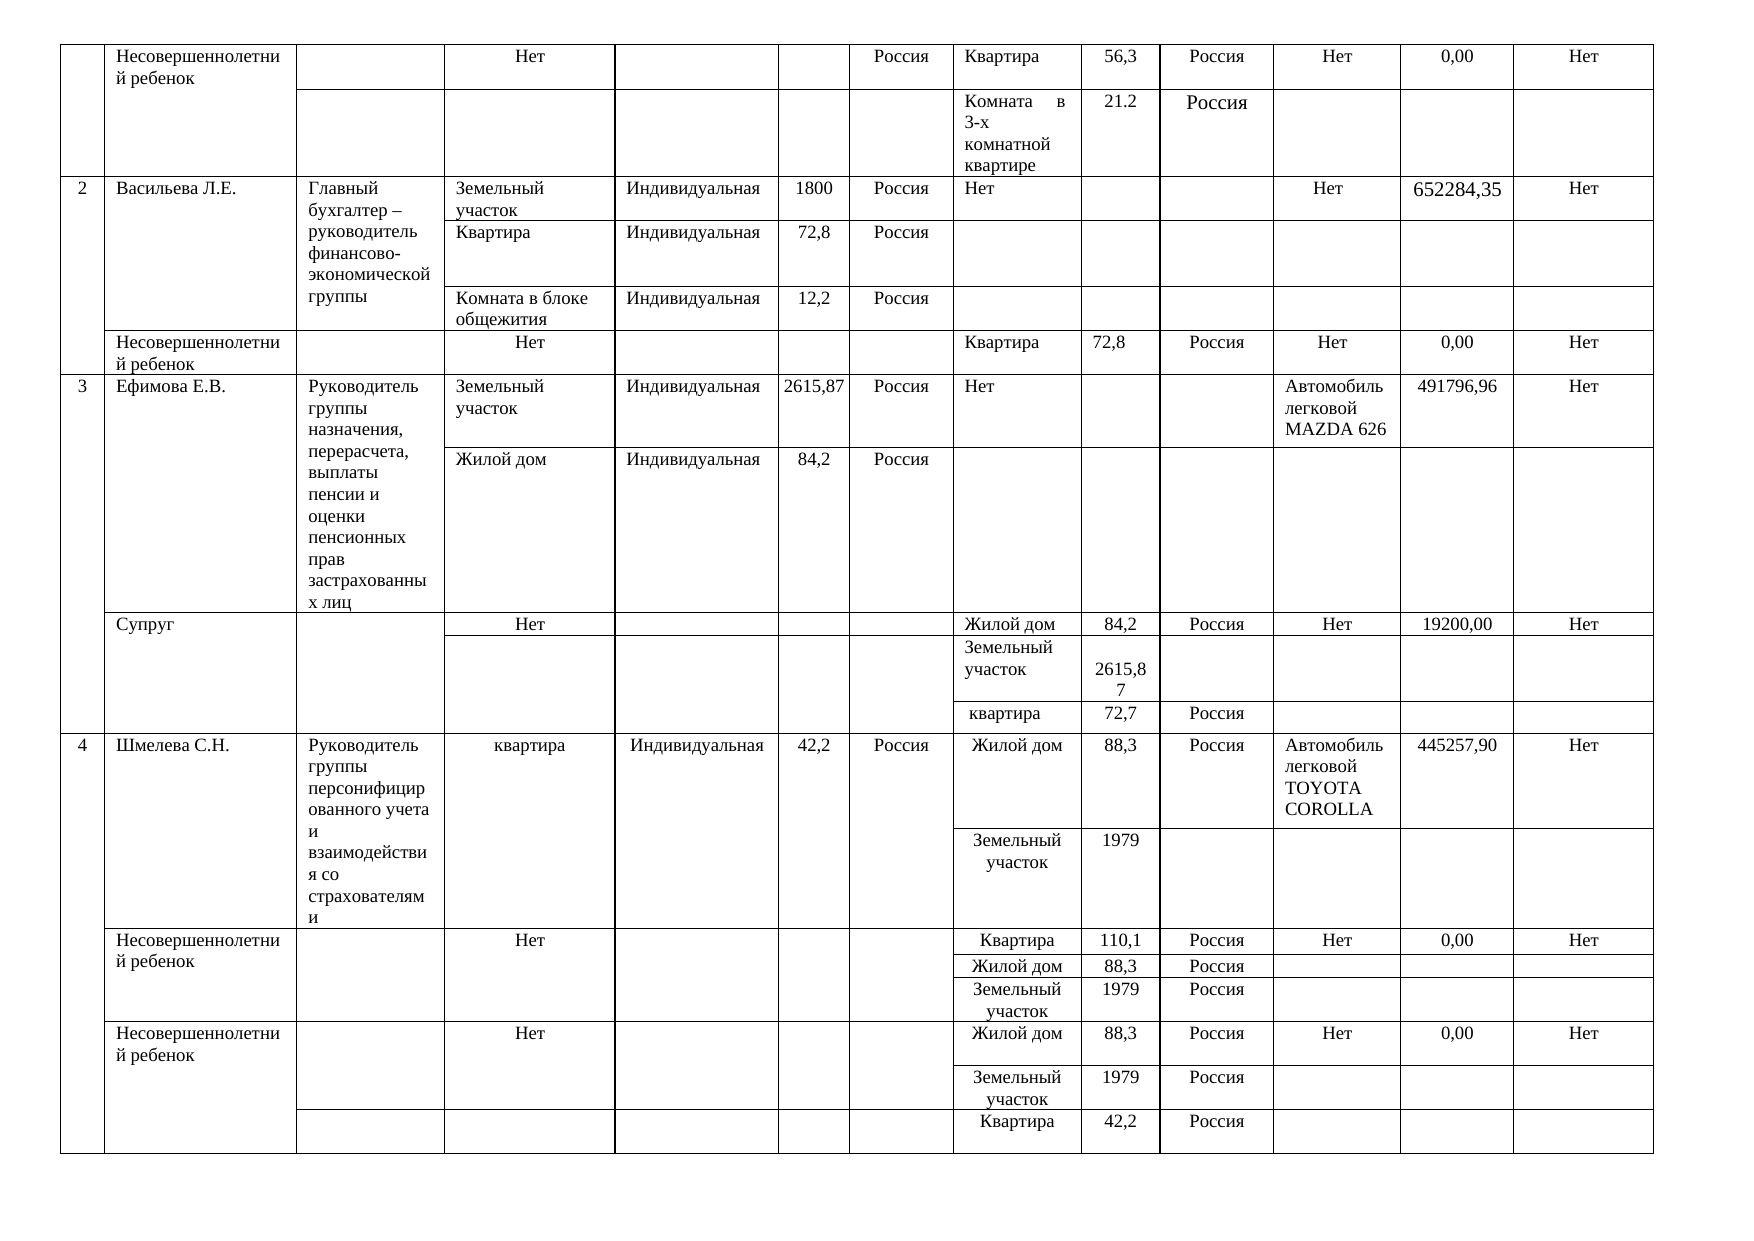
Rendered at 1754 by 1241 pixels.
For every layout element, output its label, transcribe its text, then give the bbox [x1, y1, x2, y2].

table_cell [850, 636, 953, 733]
table_cell Несовершеннолетний ребенок [105, 45, 296, 176]
table_cell [1274, 287, 1400, 330]
table_cell Земельный участок [954, 636, 1081, 701]
table_cell Индивидуальная [616, 375, 778, 447]
table_cell Автомобиль легковой TOYOTA COROLLA [1274, 734, 1400, 828]
table_cell Россия [1161, 929, 1273, 954]
table_cell Нет [954, 375, 1081, 447]
table_cell [616, 636, 778, 733]
table_cell Россия [1161, 1022, 1273, 1065]
table_cell Руководитель группы назначения, перерасчета, выплаты пенсии и оценки пенсионных прав застрахованных лиц [297, 375, 444, 612]
table_cell 88,3 [1082, 1022, 1159, 1065]
table_cell Руководитель группы персонифицированного учета и взаимодействия со страхователями [297, 734, 444, 928]
table_cell [1401, 978, 1513, 1021]
table_cell [954, 448, 1081, 612]
table_cell [779, 1110, 849, 1153]
table_cell [1161, 287, 1273, 330]
table_cell Россия [1161, 90, 1273, 176]
table_cell Нет [1274, 1022, 1400, 1065]
table_cell [1274, 1066, 1400, 1109]
table_cell Жилой дом [954, 955, 1081, 977]
table_cell [1401, 1066, 1513, 1109]
table_cell [445, 90, 614, 176]
table_cell Ефимова Е.В. [105, 375, 296, 612]
table_cell 12,2 [779, 287, 849, 330]
table_cell [616, 45, 778, 88]
table_cell 84,2 [1082, 613, 1159, 635]
table_cell [1401, 636, 1513, 701]
table_cell Нет [1514, 613, 1653, 635]
table_cell Комната в блоке общежития [445, 287, 614, 330]
table_cell Россия [850, 734, 953, 928]
table_cell [1401, 829, 1513, 928]
table_cell [1274, 221, 1400, 286]
table_cell Нет [1274, 331, 1400, 374]
table_cell Нет [1274, 177, 1400, 220]
table_cell Россия [1161, 1066, 1273, 1109]
table_cell Жилой дом [445, 448, 614, 612]
table_cell 2615,87 [779, 375, 849, 447]
table_cell 88,3 [1082, 955, 1159, 977]
table_cell Земельный участок [954, 1066, 1081, 1109]
table_cell Индивидуальная [616, 177, 778, 220]
table_cell [1274, 955, 1400, 977]
table_cell [1514, 221, 1653, 286]
table_cell [1401, 287, 1513, 330]
table_cell Россия [1161, 955, 1273, 977]
table_cell Россия [850, 287, 953, 330]
table_cell [1274, 448, 1400, 612]
table_cell 3 [61, 375, 104, 733]
table_cell [297, 613, 444, 733]
table_cell Нет [445, 331, 614, 374]
table_cell Нет [445, 929, 614, 1021]
table_cell [779, 636, 849, 733]
table_cell Квартира [445, 221, 614, 286]
table_cell [616, 1022, 778, 1109]
table_cell [1514, 448, 1653, 612]
table_cell [779, 1022, 849, 1109]
table_cell 19200,00 [1401, 613, 1513, 635]
table_cell Супруг [105, 613, 296, 733]
table_cell Нет [1514, 929, 1653, 954]
table_cell 88,3 [1082, 734, 1159, 828]
table_cell Россия [1161, 613, 1273, 635]
table_cell [1514, 702, 1653, 733]
table_cell [616, 90, 778, 176]
table_cell Комната в 3-х комнатной квартире [954, 90, 1081, 176]
table_cell Нет [1274, 929, 1400, 954]
table_cell 42,2 [779, 734, 849, 928]
table_cell [850, 1022, 953, 1109]
table_cell [1514, 287, 1653, 330]
table_cell [616, 613, 778, 635]
table_cell [1514, 1110, 1653, 1153]
table_cell [1401, 702, 1513, 733]
table_cell Нет [1274, 45, 1400, 88]
table_cell Жилой дом [954, 734, 1081, 828]
table_cell Жилой дом [954, 613, 1081, 635]
table_cell 4 [61, 734, 104, 1153]
table_cell 1979 [1082, 829, 1159, 928]
table_cell 2615,87 [1082, 636, 1159, 701]
table_cell [1274, 702, 1400, 733]
table_cell 445257,90 [1401, 734, 1513, 828]
table_cell 84,2 [779, 448, 849, 612]
table_cell [1274, 1110, 1400, 1153]
table_cell [297, 1022, 444, 1109]
table_cell Россия [850, 448, 953, 612]
table_cell [1401, 90, 1513, 176]
table_cell Автомобиль легковой МAZDA 626 [1274, 375, 1400, 447]
table_cell [616, 331, 778, 374]
table_cell [616, 1110, 778, 1153]
table_cell [1514, 90, 1653, 176]
table_cell 72,7 [1082, 702, 1159, 733]
table_cell Нет [1514, 1022, 1653, 1065]
table_cell [850, 613, 953, 635]
table_cell [779, 613, 849, 635]
table_cell квартира [445, 734, 614, 928]
table_cell 0,00 [1401, 929, 1513, 954]
table_cell [1082, 287, 1159, 330]
table_cell [850, 331, 953, 374]
table_cell [1161, 177, 1273, 220]
table_cell Земельный участок [954, 829, 1081, 928]
table_cell 21.2 [1082, 90, 1159, 176]
table_cell [1161, 221, 1273, 286]
table_cell 491796,96 [1401, 375, 1513, 447]
table_cell [850, 929, 953, 1021]
table_cell [445, 636, 614, 733]
table_cell 1 [61, 45, 104, 176]
table_cell 652284,35 [1401, 177, 1513, 220]
table_cell [1082, 221, 1159, 286]
table_cell [850, 90, 953, 176]
table_cell Россия [1161, 734, 1273, 828]
table_cell 110,1 [1082, 929, 1159, 954]
table_cell Шмелева С.Н. [105, 734, 296, 928]
table_cell Индивидуальная [616, 734, 778, 928]
table_cell [297, 1110, 444, 1153]
table_cell [779, 929, 849, 1021]
table_cell [1401, 1110, 1513, 1153]
table_cell Земельный участок [445, 375, 614, 447]
table_cell [779, 45, 849, 88]
table_cell [954, 221, 1081, 286]
table_cell [1274, 829, 1400, 928]
table_cell [1401, 955, 1513, 977]
table_cell 1979 [1082, 1066, 1159, 1109]
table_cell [105, 1022, 296, 1153]
table_cell 0,00 [1401, 1022, 1513, 1065]
table_cell [1274, 978, 1400, 1021]
table_cell [779, 331, 849, 374]
table_cell [1274, 90, 1400, 176]
table_cell [779, 90, 849, 176]
table_cell Нет [445, 1022, 614, 1109]
table_cell [1514, 636, 1653, 701]
table_cell Нет [1514, 375, 1653, 447]
table_cell Россия [1161, 1110, 1273, 1153]
table_cell Россия [1161, 331, 1273, 374]
table_cell Квартира [954, 1110, 1081, 1153]
table_cell Жилой дом [954, 1022, 1081, 1065]
table_cell [1161, 636, 1273, 701]
table_cell [297, 45, 444, 88]
table_cell Земельный участок [954, 978, 1081, 1021]
table_cell Россия [1161, 978, 1273, 1021]
table_cell Главный бухгалтер – руководитель финансово-экономической группы [297, 177, 444, 330]
table_cell Россия [1161, 702, 1273, 733]
table_cell Квартира [954, 45, 1081, 88]
table_cell Россия [1161, 45, 1273, 88]
table_cell Россия [850, 45, 953, 88]
table_cell [616, 929, 778, 1021]
table_cell [1274, 636, 1400, 701]
table_cell Россия [850, 177, 953, 220]
table_cell Россия [850, 221, 953, 286]
table_cell Нет [445, 45, 614, 88]
table_cell Россия [850, 375, 953, 447]
table_cell Индивидуальная [616, 448, 778, 612]
table_cell Васильева Л.Е. [105, 177, 296, 330]
table_cell Земельный участок [445, 177, 614, 220]
table_cell 1800 [779, 177, 849, 220]
table_cell Несовершеннолетний ребенок [105, 929, 296, 1021]
table_cell [1514, 829, 1653, 928]
table_cell 72,8 [1082, 331, 1159, 374]
table_cell [445, 1110, 614, 1153]
table_cell [954, 287, 1081, 330]
table_cell 2 [61, 177, 104, 374]
table_cell квартира [954, 702, 1081, 733]
table_cell Несовершеннолетний ребенок [105, 331, 296, 374]
table_cell 1979 [1082, 978, 1159, 1021]
table_cell [850, 1110, 953, 1153]
table_cell Индивидуальная [616, 287, 778, 330]
table_cell [1514, 1066, 1653, 1109]
table_cell [1514, 955, 1653, 977]
table_cell Нет [1514, 734, 1653, 828]
table_cell 42,2 [1082, 1110, 1159, 1153]
table_cell 56,3 [1082, 45, 1159, 88]
table_cell 0,00 [1401, 331, 1513, 374]
table_cell [1161, 829, 1273, 928]
table_cell Нет [1514, 45, 1653, 88]
table_cell [1401, 221, 1513, 286]
table_cell Квартира [954, 331, 1081, 374]
table_cell [297, 90, 444, 176]
table_cell 72,8 [779, 221, 849, 286]
table_cell Нет [445, 613, 614, 635]
table_cell Квартира [954, 929, 1081, 954]
table_cell Нет [1514, 331, 1653, 374]
table_cell [1514, 978, 1653, 1021]
table_cell Индивидуальная [616, 221, 778, 286]
table_cell [1082, 375, 1159, 447]
table_cell Нет [1274, 613, 1400, 635]
table_cell [297, 929, 444, 1021]
table_cell [1161, 375, 1273, 447]
table_cell Нет [1514, 177, 1653, 220]
table_cell [1082, 177, 1159, 220]
table_cell Нет [954, 177, 1081, 220]
table_cell [1401, 448, 1513, 612]
table_cell 0,00 [1401, 45, 1513, 88]
table_cell [1082, 448, 1159, 612]
table_cell [297, 331, 444, 374]
table_cell [1161, 448, 1273, 612]
